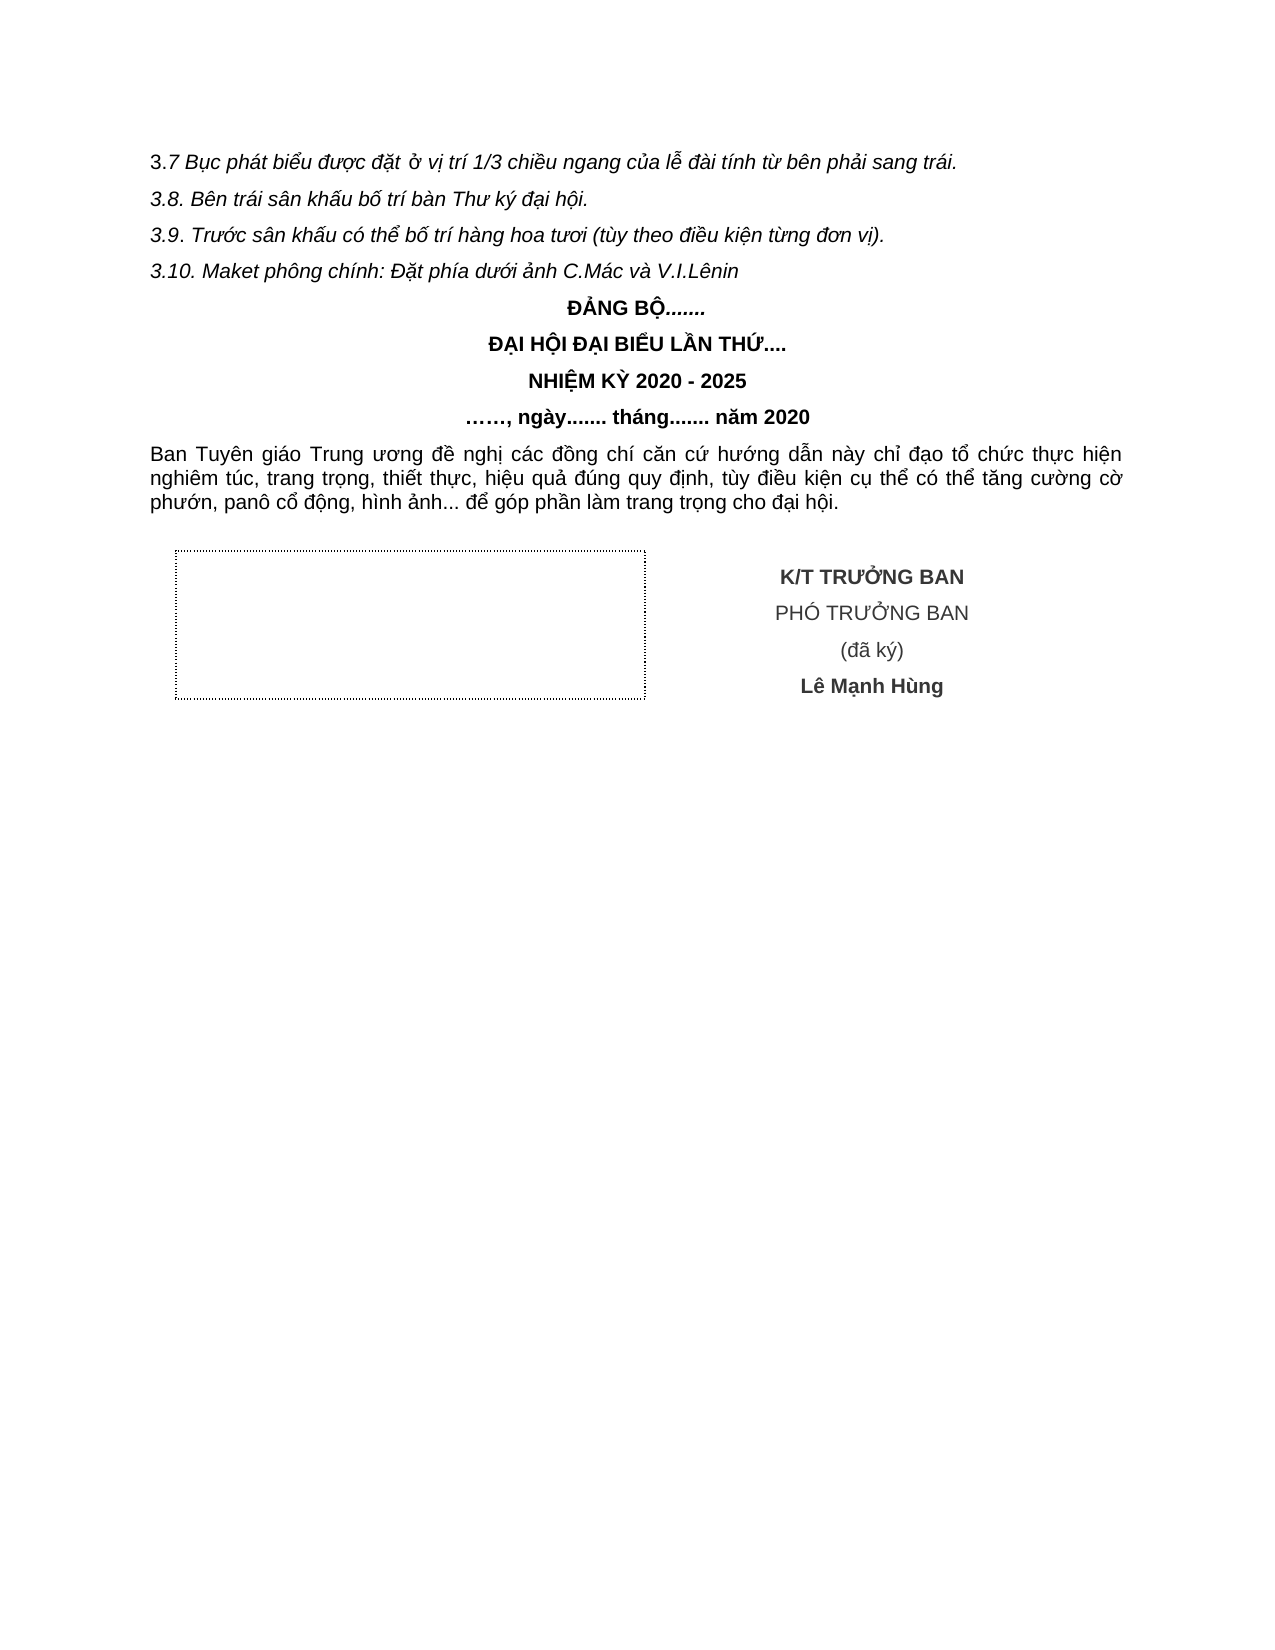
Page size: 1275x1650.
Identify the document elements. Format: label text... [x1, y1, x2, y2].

text 3.8. Bên trái sân khấu bố trí bàn Thư ký đại hội. [150, 186, 1125, 210]
text 3.10. Maket phông chính: Đặt phía dưới ảnh C.Mác và V.I.Lênin [150, 259, 1125, 283]
text 3.9. Trước sân khấu có thể bố trí hàng hoa tươi (tùy theo điều kiện từng đơn vị). [150, 223, 1125, 247]
text ĐẢNG BỘ....... [150, 296, 1125, 320]
table_header [176, 550, 645, 698]
text ĐẠI HỘI ĐẠI BIỂU LẦN THỨ.... [150, 332, 1125, 356]
text ……, ngày....... tháng....... năm 2020 [150, 405, 1125, 429]
text 3.7 Bục phát biểu được đặt ở vị trí 1/3 chiều ngang của lễ đài tính từ bên phải sang trái. [150, 150, 1125, 174]
text NHIỆM KỲ 2020 - 2025 [150, 369, 1125, 393]
table_header K/T TRƯỞNG BAN PHÓ TRƯỞNG BAN (đã ký) Lê Mạnh Hùng [645, 550, 1099, 698]
text Ban Tuyên giáo Trung ương đề nghị các đồng chí căn cứ hướng dẫn này chỉ đạo tổ chức thực hiện nghiêm túc, trang trọng, thiết thực, hiệu quả đúng quy định, tùy điều kiện cụ thể có thể tăng cường cờ phướn, panô cổ động, hình ảnh... để góp phần làm trang trọng cho đại hội. [150, 442, 1125, 513]
